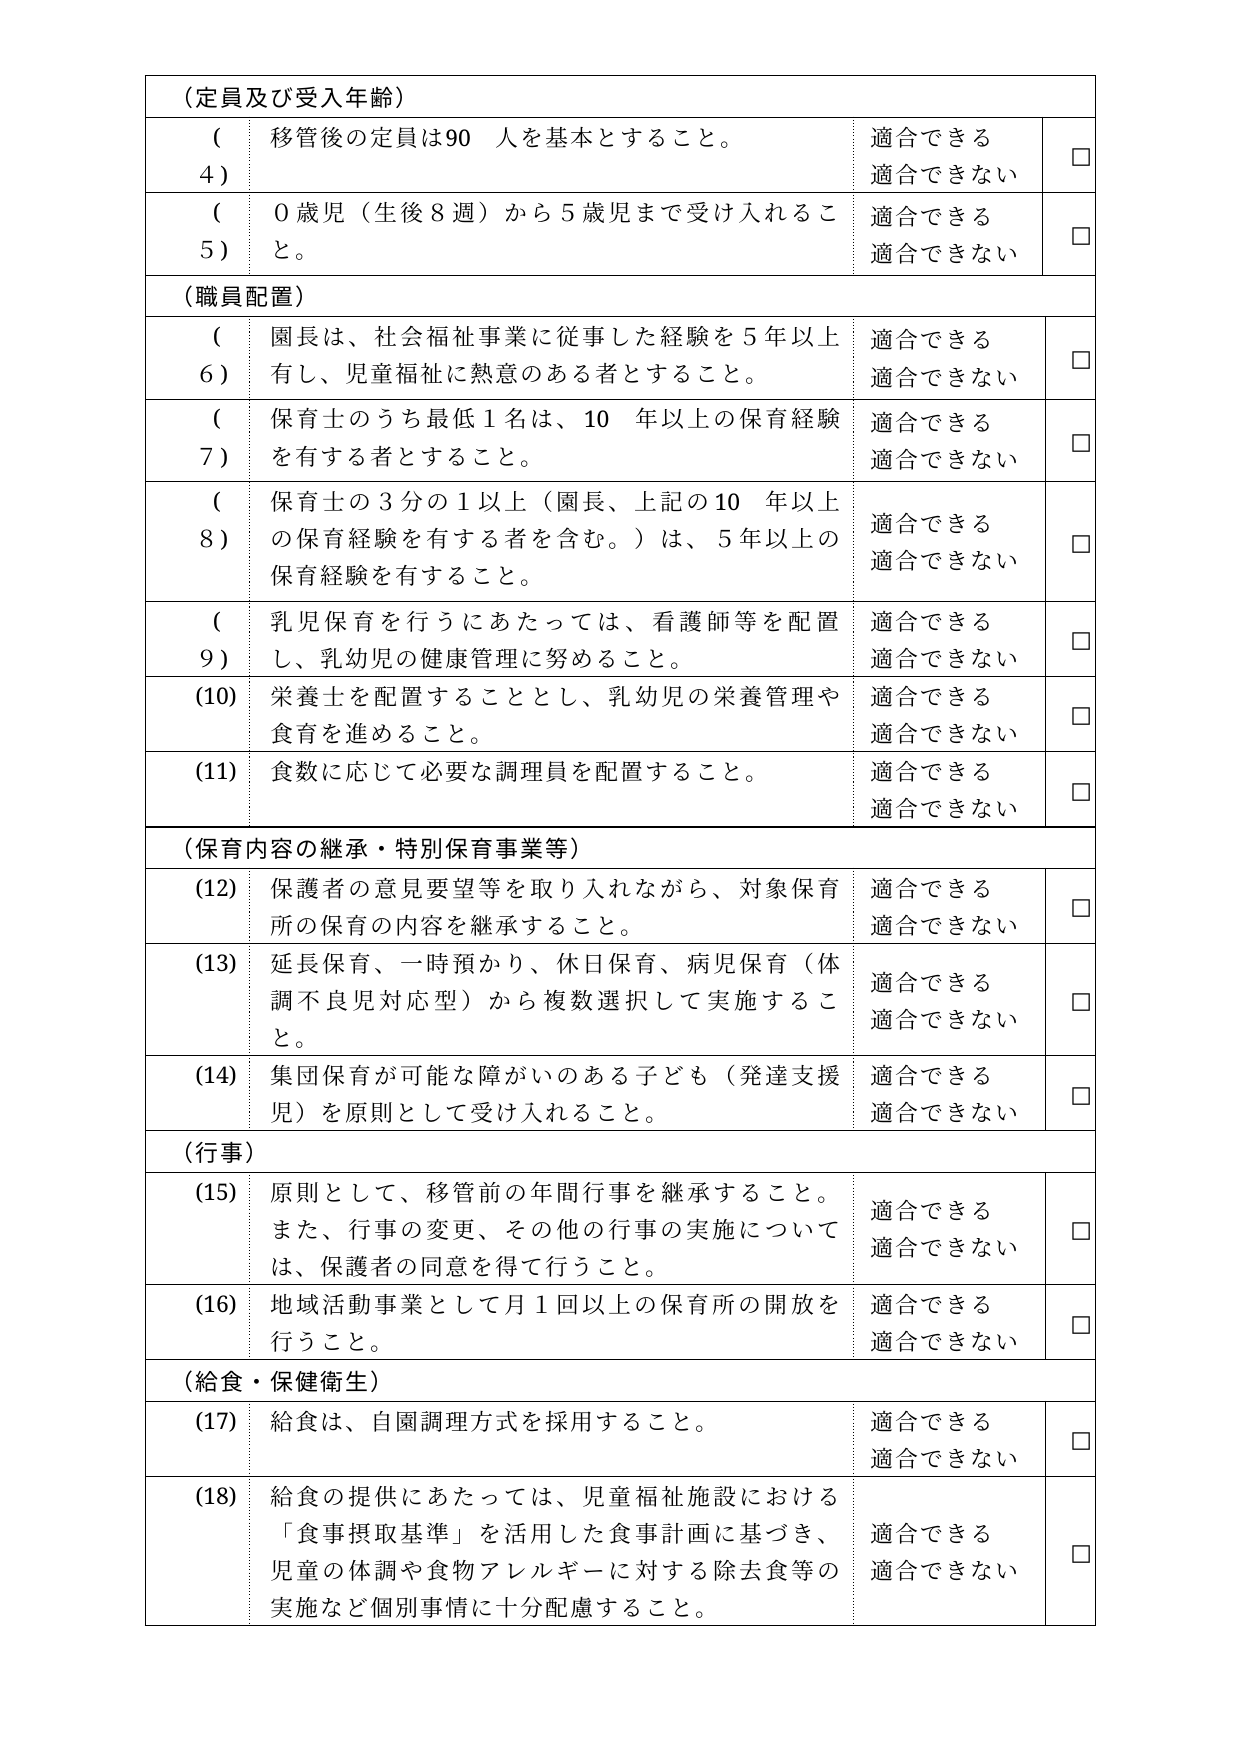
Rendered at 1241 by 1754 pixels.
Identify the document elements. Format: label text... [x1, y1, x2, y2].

table_cell 適合できる 適合できない [854, 869, 1045, 943]
table_cell (６) [175, 317, 249, 398]
table_cell □ [1046, 869, 1095, 943]
table_cell 適合できる 適合できない [854, 193, 1042, 274]
table_cell [146, 1056, 174, 1130]
table_cell □ [1046, 1056, 1095, 1130]
table_cell (10) [175, 677, 249, 751]
table_cell 適合できる 適合できない [854, 317, 1045, 398]
table_cell (７) [175, 400, 249, 481]
table_cell 給食の提供にあたっては、児童福祉施設における「食事摂取基準」を活用した食事計画に基づき、児童の体調や食物アレルギーに対する除去食等の実施など個別事情に十分配慮すること。 [249, 1477, 854, 1625]
table_cell [146, 1285, 174, 1359]
table_cell 適合できる 適合できない [854, 677, 1045, 751]
table_cell 延長保育、一時預かり、休日保育、病児保育（体調不良児対応型）から複数選択して実施すること。 [249, 944, 854, 1055]
table_cell □ [1046, 1402, 1095, 1476]
table_cell □ [1043, 193, 1095, 274]
table_cell （行事） [146, 1131, 1095, 1172]
table_cell 適合できる 適合できない [854, 1402, 1045, 1476]
table_cell [146, 869, 174, 943]
table_cell （職員配置） [146, 276, 1095, 316]
table_cell (13) [175, 944, 249, 1055]
table_cell □ [1043, 118, 1095, 192]
table_cell [146, 1477, 174, 1625]
table_cell [146, 400, 174, 481]
table_cell 適合できる 適合できない [854, 1285, 1045, 1359]
table_cell 園長は、社会福祉事業に従事した経験を５年以上有し、児童福祉に熱意のある者とすること。 [249, 317, 854, 398]
table_cell （保育内容の継承・特別保育事業等） [146, 828, 1095, 868]
table_cell 保育士のうち最低１名は、10年以上の保育経験を有する者とすること。 [249, 400, 854, 481]
table_cell ０歳児（生後８週）から５歳児まで受け入れること。 [249, 193, 854, 274]
table_cell 適合できる 適合できない [854, 752, 1045, 826]
table_cell 適合できる 適合できない [854, 602, 1045, 676]
table_cell 適合できる 適合できない [854, 482, 1045, 601]
table_cell [146, 482, 174, 601]
table_cell 適合できる 適合できない [854, 1056, 1045, 1130]
table_cell (５) [175, 193, 249, 274]
table_cell (16) [175, 1285, 249, 1359]
table_cell [146, 1402, 174, 1476]
table_cell (９) [175, 602, 249, 676]
table_cell 適合できる 適合できない [854, 944, 1045, 1055]
table_cell （給食・保健衛生） [146, 1360, 1095, 1401]
table_cell 適合できる 適合できない [854, 1173, 1045, 1284]
table_cell 栄養士を配置することとし、乳幼児の栄養管理や食育を進めること。 [249, 677, 854, 751]
table_cell 給食は、自園調理方式を採用すること。 [249, 1402, 854, 1476]
table_cell 地域活動事業として月１回以上の保育所の開放を行うこと。 [249, 1285, 854, 1359]
table_cell □ [1046, 1477, 1095, 1625]
table_cell 適合できる 適合できない [854, 118, 1042, 192]
table_cell (15) [175, 1173, 249, 1284]
table_cell (14) [175, 1056, 249, 1130]
table_cell □ [1046, 1285, 1095, 1359]
table_cell [146, 193, 174, 274]
table_cell (12) [175, 869, 249, 943]
table_cell （定員及び受入年齢） [146, 76, 1095, 117]
table_cell (11) [175, 752, 249, 826]
table_cell □ [1046, 752, 1095, 826]
table_cell (18) [175, 1477, 249, 1625]
table_cell 集団保育が可能な障がいのある子ども（発達支援児）を原則として受け入れること。 [249, 1056, 854, 1130]
table_cell (８) [175, 482, 249, 601]
table_cell □ [1046, 602, 1095, 676]
table_cell 保護者の意見要望等を取り入れながら、対象保育所の保育の内容を継承すること。 [249, 869, 854, 943]
table_cell 適合できる 適合できない [854, 400, 1045, 481]
table_cell (４) [175, 118, 249, 192]
table_cell 移管後の定員は90人を基本とすること。 [249, 118, 854, 192]
table_cell 保育士の３分の１以上（園長、上記の10年以上の保育経験を有する者を含む。）は、５年以上の保育経験を有すること。 [249, 482, 854, 601]
table_cell [146, 118, 174, 192]
table_cell □ [1046, 400, 1095, 481]
table_cell [146, 944, 174, 1055]
table_cell (17) [175, 1402, 249, 1476]
table_cell [146, 317, 174, 398]
table_cell [146, 602, 174, 676]
table_cell □ [1046, 317, 1095, 398]
table_cell □ [1046, 482, 1095, 601]
table_cell [146, 1173, 174, 1284]
table_cell 原則として、移管前の年間行事を継承すること。また、行事の変更、その他の行事の実施については、保護者の同意を得て行うこと。 [249, 1173, 854, 1284]
table_cell [146, 752, 174, 826]
table_cell 乳児保育を行うにあたっては、看護師等を配置し、乳幼児の健康管理に努めること。 [249, 602, 854, 676]
table_cell □ [1046, 677, 1095, 751]
table_cell 食数に応じて必要な調理員を配置すること。 [249, 752, 854, 826]
table_cell [146, 677, 174, 751]
table_cell □ [1046, 1173, 1095, 1284]
table_cell □ [1046, 944, 1095, 1055]
table_cell 適合できる 適合できない [854, 1477, 1045, 1625]
